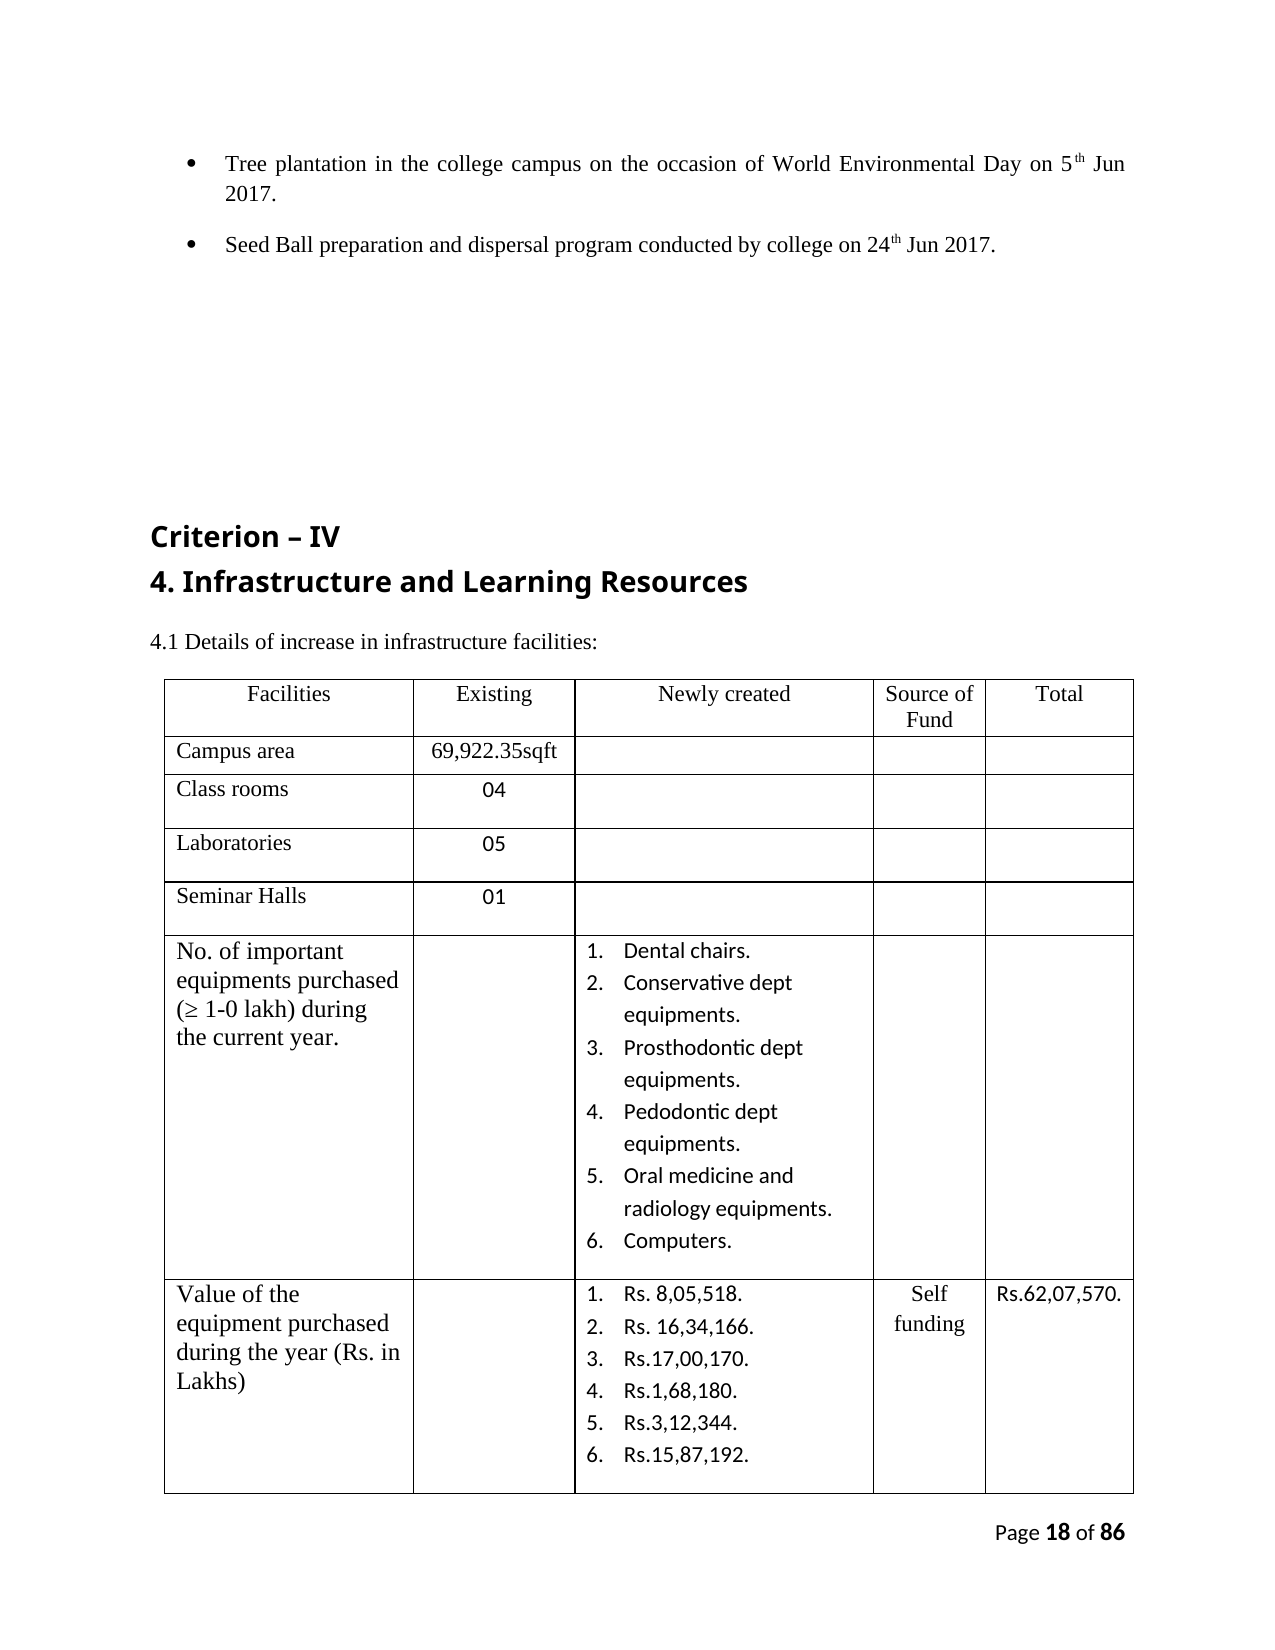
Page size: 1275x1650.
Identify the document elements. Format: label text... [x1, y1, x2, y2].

table_header Facilities [165, 680, 413, 736]
table_cell 69,922.35sqft [414, 737, 574, 774]
table_header Source of Fund [874, 680, 985, 736]
table_cell [986, 737, 1133, 774]
table_cell Laboratories [165, 829, 413, 881]
table_cell Seminar Halls [165, 883, 413, 935]
table_cell [986, 829, 1133, 881]
table_cell [986, 936, 1133, 1278]
table_cell [576, 883, 873, 935]
list Seed Ball preparation and dispersal program conducted by college on 24th Jun 2017. [187, 231, 1125, 258]
table_cell Dental chairs. Conservative dept equipments. Prosthodontic dept equipments. Pedodontic dept equipments. Oral medicine and radiology equipments. Computers. [576, 936, 873, 1278]
table_cell Rs.62,07,570. [986, 1280, 1133, 1493]
list Tree plantation in the college campus on the occasion of World Environmental Day on 5th Jun 2017. [187, 150, 1125, 207]
table_cell No. of important equipments purchased (≥ 1-0 lakh) during the current year. [165, 936, 413, 1278]
table_cell Campus area [165, 737, 413, 774]
table_header Total [986, 680, 1133, 736]
table_cell [874, 936, 985, 1278]
table_cell Class rooms [165, 775, 413, 828]
table_header Existing [414, 680, 574, 736]
table_cell [576, 829, 873, 881]
table_cell [874, 775, 985, 828]
table_cell [576, 737, 873, 774]
text Criterion – IV [150, 516, 1125, 556]
table_cell [986, 775, 1133, 828]
text 4.1 Details of increase in infrastructure facilities: [150, 628, 1125, 654]
table_cell 05 [414, 829, 574, 881]
table_cell [576, 775, 873, 828]
table_cell [874, 829, 985, 881]
table_cell [874, 737, 985, 774]
text 4. Infrastructure and Learning Resources [150, 561, 1125, 601]
table_cell Self funding [874, 1280, 985, 1493]
table_cell [414, 936, 574, 1278]
table_header Newly created [576, 680, 873, 736]
table_cell 04 [414, 775, 574, 828]
table_cell 01 [414, 883, 574, 935]
table_cell [986, 883, 1133, 935]
table_cell [874, 883, 985, 935]
table_cell Value of the equipment purchased during the year (Rs. in Lakhs) [165, 1280, 413, 1493]
table_cell Rs. 8,05,518. Rs. 16,34,166. Rs.17,00,170. Rs.1,68,180. Rs.3,12,344. Rs.15,87,192. [576, 1280, 873, 1493]
table_cell [414, 1280, 574, 1493]
